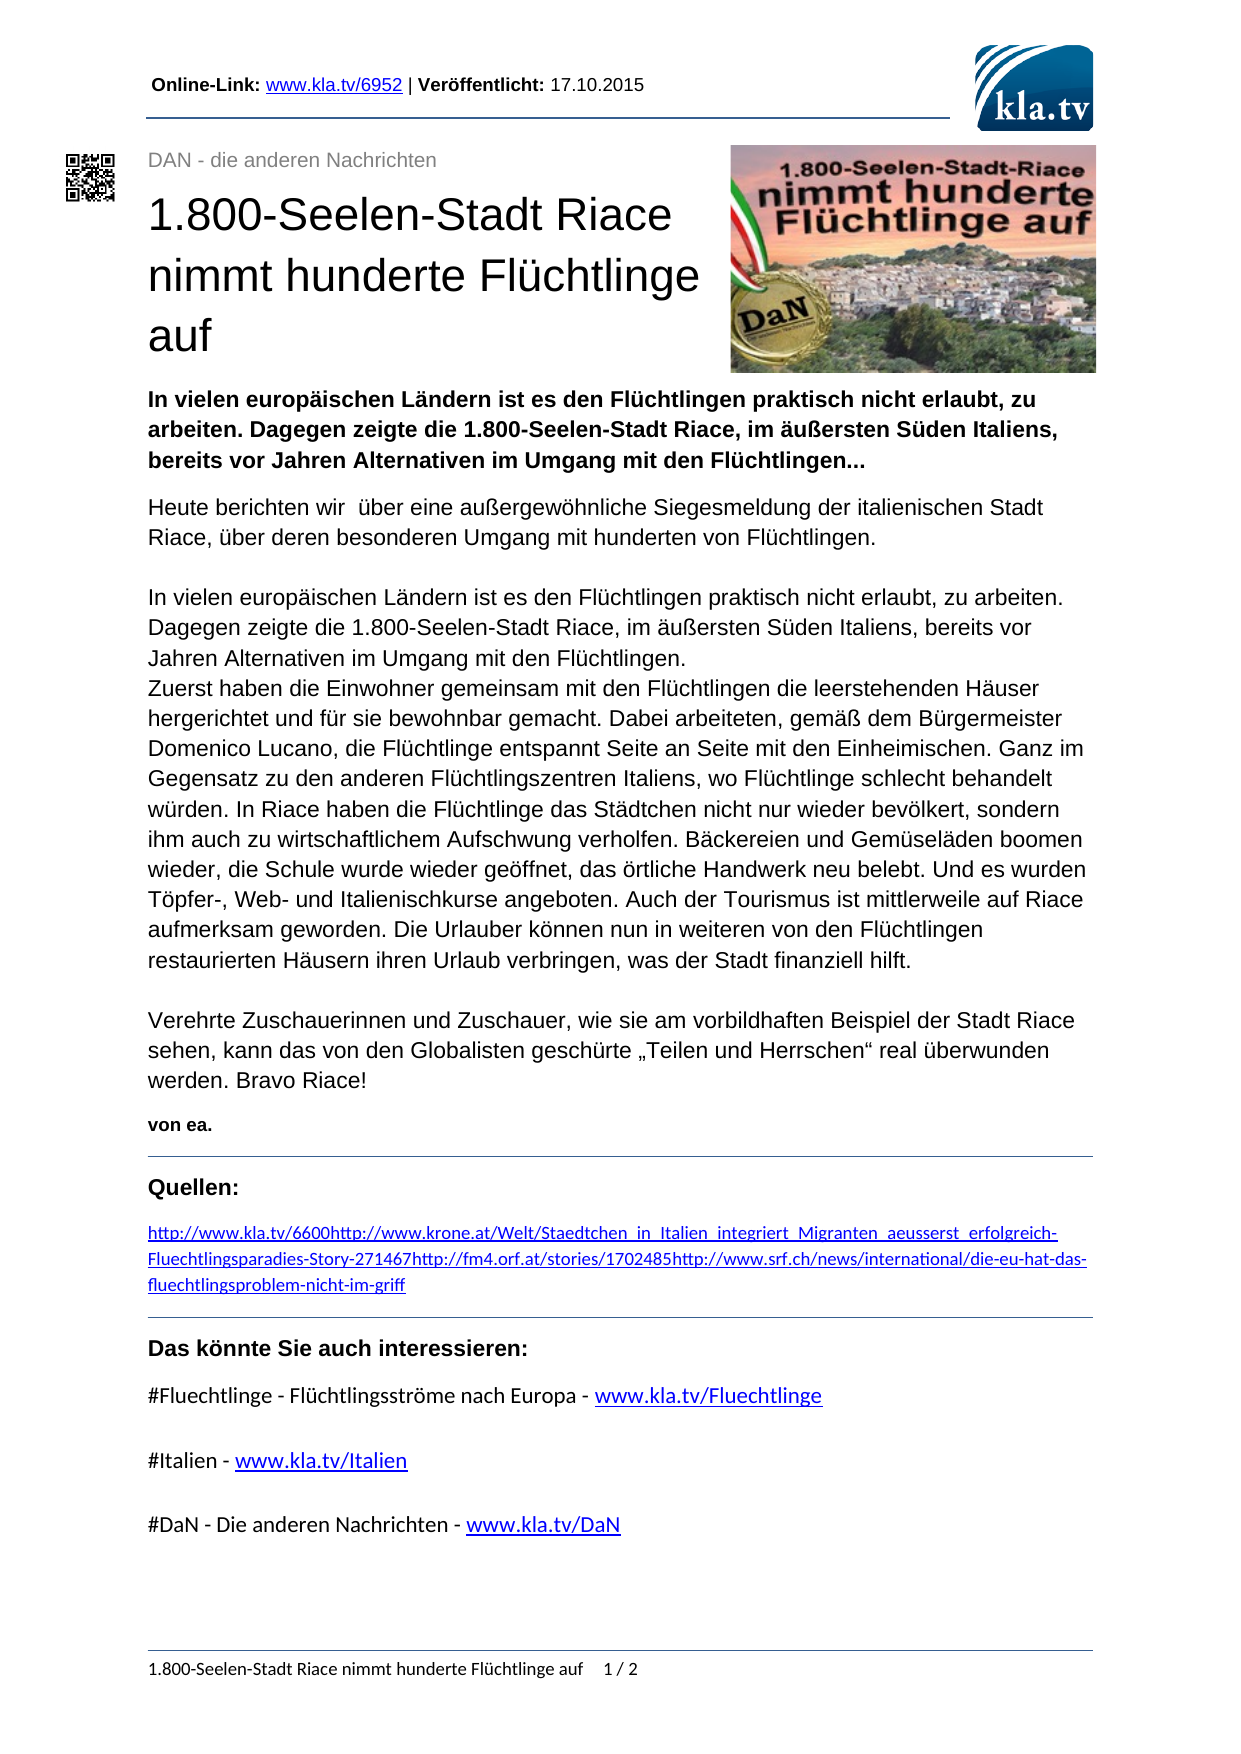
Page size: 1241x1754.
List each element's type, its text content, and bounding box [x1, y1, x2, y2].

text DAN - die anderen Nachrichten [148, 148, 1093, 172]
text Heute berichten wir über eine außergewöhnliche Siegesmeldung der italienischen Stadt Riace, über deren besonderen Umgang mit hunderten von Flüchtlingen. In vielen europäischen Ländern ist es den Flüchtlingen praktisch nicht erlaubt, zu arbeiten. Dagegen zeigte die 1.800-Seelen-Stadt Riace, im äußersten Süden Italiens, bereits vor Jahren Alternativen im Umgang mit den Flüchtlingen. Zuerst haben die Einwohner gemeinsam mit den Flüchtlingen die leerstehenden Häuser hergerichtet und für sie bewohnbar gemacht. Dabei arbeiteten, gemäß dem Bürgermeister Domenico Lucano, die Flüchtlinge entspannt Seite an Seite mit den Einheimischen. Ganz im Gegensatz zu den anderen Flüchtlingszentren Italiens, wo Flüchtlinge schlecht behandelt würden. In Riace haben die Flüchtlinge das Städtchen nicht nur wieder bevölkert, sondern ihm auch zu wirtschaftlichem Aufschwung verholfen. Bäckereien und Gemüseläden boomen wieder, die Schule wurde wieder geöffnet, das örtliche Handwerk neu belebt. Und es wurden Töpfer-, Web- und Italienischkurse angeboten. Auch der Tourismus ist mittlerweile auf Riace aufmerksam geworden. Die Urlauber können nun in weiteren von den Flüchtlingen restaurierten Häusern ihren Urlaub verbringen, was der Stadt finanziell hilft. Verehrte Zuschauerinnen und Zuschauer, wie sie am vorbildhaften Beispiel der Stadt Riace sehen, kann das von den Globalisten geschürte „Teilen und Herrschen“ real überwunden werden. Bravo Riace! [148, 493, 1093, 1094]
text 1.800-Seelen-Stadt Riace nimmt hunderte Flüchtlinge auf [148, 188, 1093, 362]
text von ea. [148, 1114, 1093, 1136]
text http://www.kla.tv/6600http://www.krone.at/Welt/Staedtchen_in_Italien_integriert_Migranten_aeusserst_erfolgreich-Fluechtlingsparadies-Story-271467http://fm4.orf.at/stories/1702485http://www.srf.ch/news/international/die-eu-hat-das-fluechtlingsproblem-nicht-im-griff [148, 1221, 1093, 1296]
text #Fluechtlinge - Flüchtlingsströme nach Europa - www.kla.tv/Fluechtlinge #Italien - www.kla.tv/Italien #DaN - Die anderen Nachrichten - www.kla.tv/DaN [148, 1382, 1093, 1538]
text Das könnte Sie auch interessieren: [148, 1318, 1093, 1361]
text Quellen: [148, 1157, 1093, 1200]
text In vielen europäischen Ländern ist es den Flüchtlingen praktisch nicht erlaubt, zu arbeiten. Dagegen zeigte die 1.800-Seelen-Stadt Riace, im äußersten Süden Italiens, bereits vor Jahren Alternativen im Umgang mit den Flüchtlingen... [148, 386, 1093, 473]
